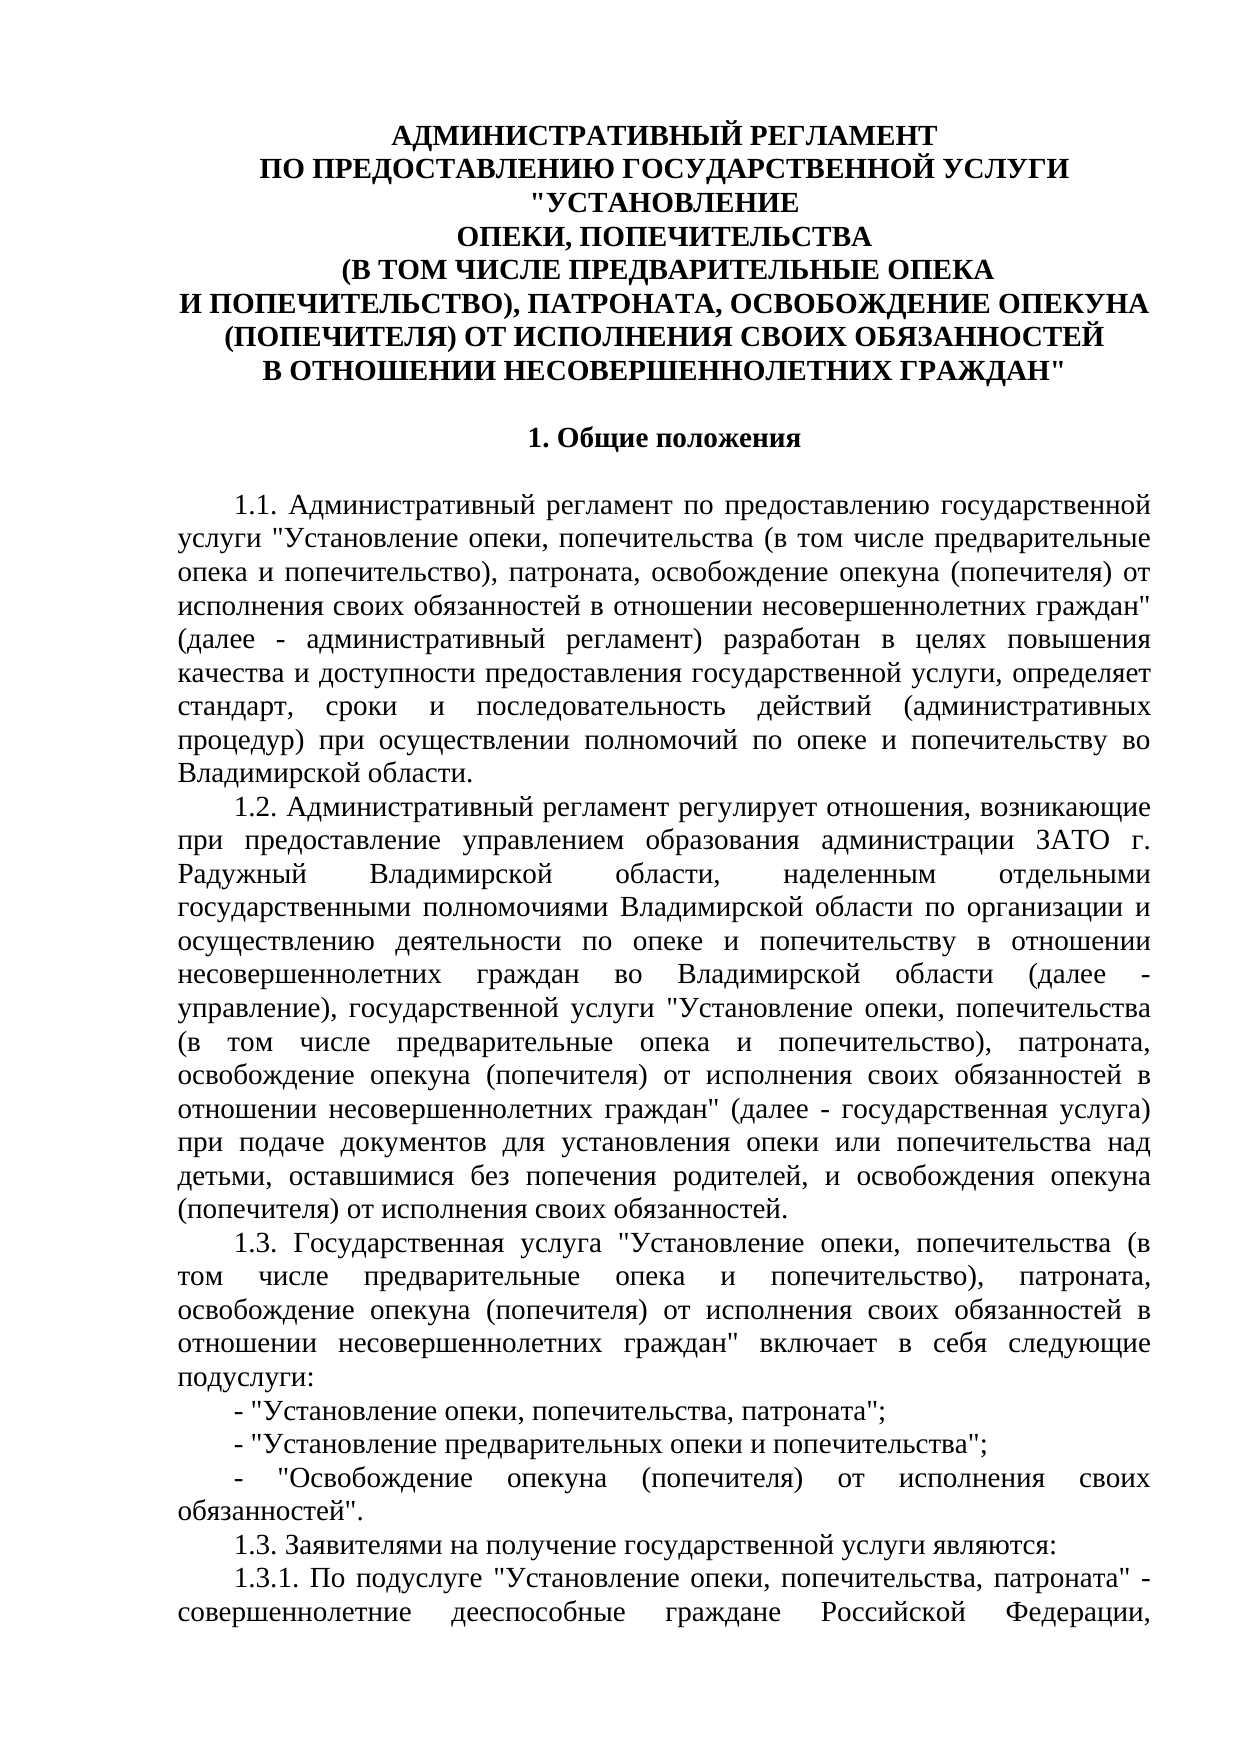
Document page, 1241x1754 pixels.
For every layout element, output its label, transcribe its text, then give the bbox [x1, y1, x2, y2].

title 1. Общие положения [177, 420, 1152, 453]
text - "Освобождение опекуна (попечителя) от исполнения своих обязанностей". [177, 1460, 1152, 1527]
text 1.3. Заявителями на получение государственной услуги являются: [177, 1527, 1152, 1560]
title И ПОПЕЧИТЕЛЬСТВО), ПАТРОНАТА, ОСВОБОЖДЕНИЕ ОПЕКУНА [177, 286, 1152, 319]
text - "Установление опеки, попечительства, патроната"; [177, 1393, 1152, 1426]
text 1.2. Административный регламент регулирует отношения, возникающие при предоставление управлением образования администрации ЗАТО г. Радужный Владимирской области, наделенным отдельными государственными полномочиями Владимирской области по организации и осуществлению деятельности по опеке и попечительству в отношении несовершеннолетних граждан во Владимирской области (далее - управление), государственной услуги "Установление опеки, попечительства (в том числе предварительные опека и попечительство), патроната, освобождение опекуна (попечителя) от исполнения своих обязанностей в отношении несовершеннолетних граждан" (далее - государственная услуга) при подаче документов для установления опеки или попечительства над детьми, оставшимися без попечения родителей, и освобождения опекуна (попечителя) от исполнения своих обязанностей. [177, 789, 1152, 1225]
title В ОТНОШЕНИИ НЕСОВЕРШЕННОЛЕТНИХ ГРАЖДАН" [177, 353, 1152, 386]
text 1.1. Административный регламент по предоставлению государственной услуги "Установление опеки, попечительства (в том числе предварительные опека и попечительство), патроната, освобождение опекуна (попечителя) от исполнения своих обязанностей в отношении несовершеннолетних граждан" (далее - административный регламент) разработан в целях повышения качества и доступности предоставления государственной услуги, определяет стандарт, сроки и последовательность действий (административных процедур) при осуществлении полномочий по опеке и попечительству во Владимирской области. [177, 487, 1152, 789]
text - "Установление предварительных опеки и попечительства"; [177, 1426, 1152, 1460]
title ПО ПРЕДОСТАВЛЕНИЮ ГОСУДАРСТВЕННОЙ УСЛУГИ "УСТАНОВЛЕНИЕ [177, 152, 1152, 219]
title (ПОПЕЧИТЕЛЯ) ОТ ИСПОЛНЕНИЯ СВОИХ ОБЯЗАННОСТЕЙ [177, 319, 1152, 353]
title АДМИНИСТРАТИВНЫЙ РЕГЛАМЕНТ [177, 118, 1152, 152]
title (В ТОМ ЧИСЛЕ ПРЕДВАРИТЕЛЬНЫЕ ОПЕКА [177, 252, 1152, 286]
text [177, 1560, 1152, 1627]
title ОПЕКИ, ПОПЕЧИТЕЛЬСТВА [177, 219, 1152, 252]
text 1.3. Государственная услуга "Установление опеки, попечительства (в том числе предварительные опека и попечительство), патроната, освобождение опекуна (попечителя) от исполнения своих обязанностей в отношении несовершеннолетних граждан" включает в себя следующие подуслуги: [177, 1225, 1152, 1393]
